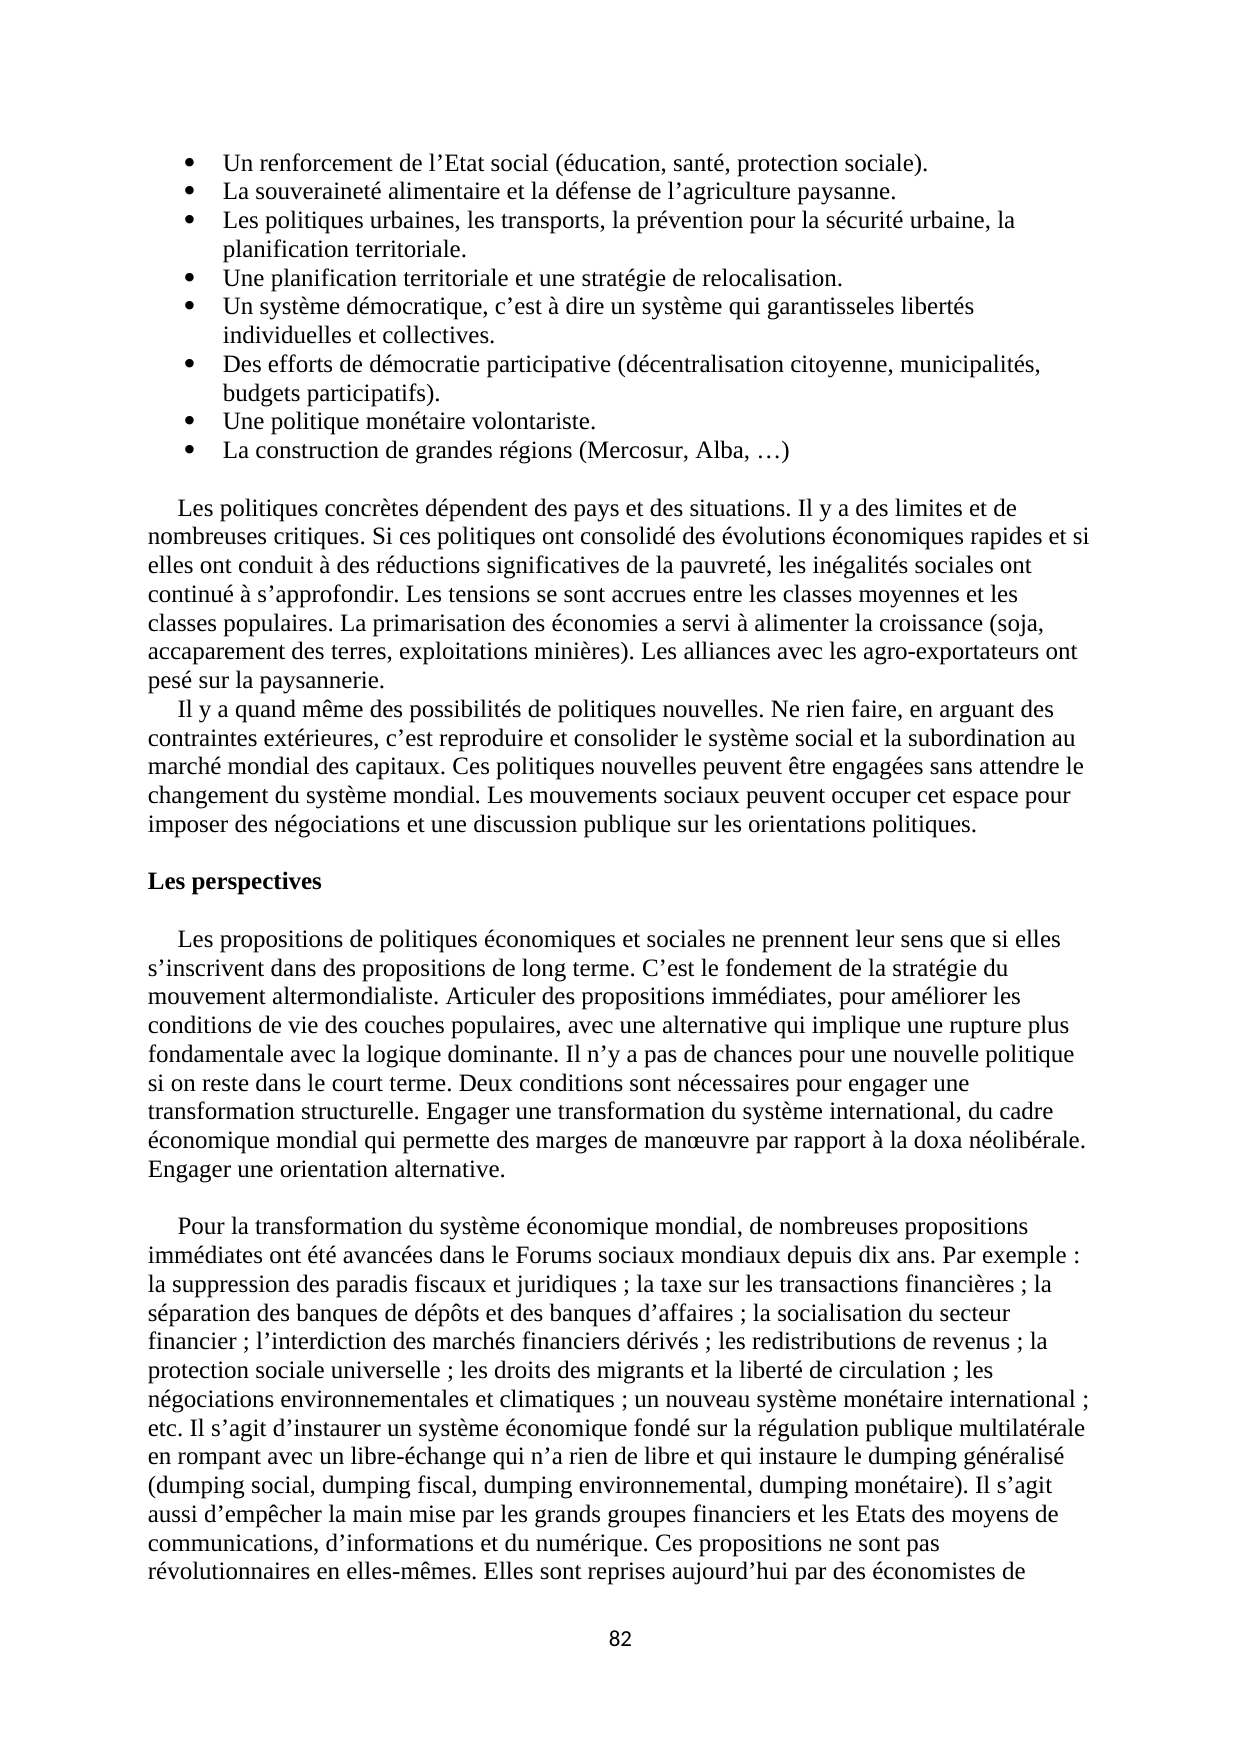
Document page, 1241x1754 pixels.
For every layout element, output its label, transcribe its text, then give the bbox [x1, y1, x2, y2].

list Une politique monétaire volontariste. [185, 406, 1093, 435]
text Les politiques concrètes dépendent des pays et des situations. Il y a des limites et de nombreuses critiques. Si ces politiques ont consolidé des évolutions économiques rapides et si elles ont conduit à des réductions significatives de la pauvreté, les inégalités sociales ont continué à s’approfondir. Les tensions se sont accrues entre les classes moyennes et les classes populaires. La primarisation des économies a servi à alimenter la croissance (soja, accaparement des terres, exploitations minières). Les alliances avec les agro-exportateurs ont pesé sur la paysannerie. [148, 493, 1093, 694]
list Un système démocratique, c’est à dire un système qui garantisseles libertés individuelles et collectives. [185, 291, 1093, 349]
list Un renforcement de l’Etat social (éducation, santé, protection sociale). [185, 148, 1093, 176]
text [148, 1211, 1093, 1585]
list La construction de grandes régions (Mercosur, Alba, …) [185, 435, 1093, 464]
list Une planification territoriale et une stratégie de relocalisation. [185, 263, 1093, 291]
list Les politiques urbaines, les transports, la prévention pour la sécurité urbaine, la planification territoriale. [185, 205, 1093, 263]
list Des efforts de démocratie participative (décentralisation citoyenne, municipalités, budgets participatifs). [185, 349, 1093, 406]
text Les propositions de politiques économiques et sociales ne prennent leur sens que si elles s’inscrivent dans des propositions de long terme. C’est le fondement de la stratégie du mouvement altermondialiste. Articuler des propositions immédiates, pour améliorer les conditions de vie des couches populaires, avec une alternative qui implique une rupture plus fondamentale avec la logique dominante. Il n’y a pas de chances pour une nouvelle politique si on reste dans le court terme. Deux conditions sont nécessaires pour engager une transformation structurelle. Engager une transformation du système international, du cadre économique mondial qui permette des marges de manœuvre par rapport à la doxa néolibérale. Engager une orientation alternative. [148, 924, 1093, 1183]
text Les perspectives [148, 866, 1093, 895]
text Il y a quand même des possibilités de politiques nouvelles. Ne rien faire, en arguant des contraintes extérieures, c’est reproduire et consolider le système social et la subordination au marché mondial des capitaux. Ces politiques nouvelles peuvent être engagées sans attendre le changement du système mondial. Les mouvements sociaux peuvent occuper cet espace pour imposer des négociations et une discussion publique sur les orientations politiques. [148, 694, 1093, 838]
list La souveraineté alimentaire et la défense de l’agriculture paysanne. [185, 176, 1093, 205]
